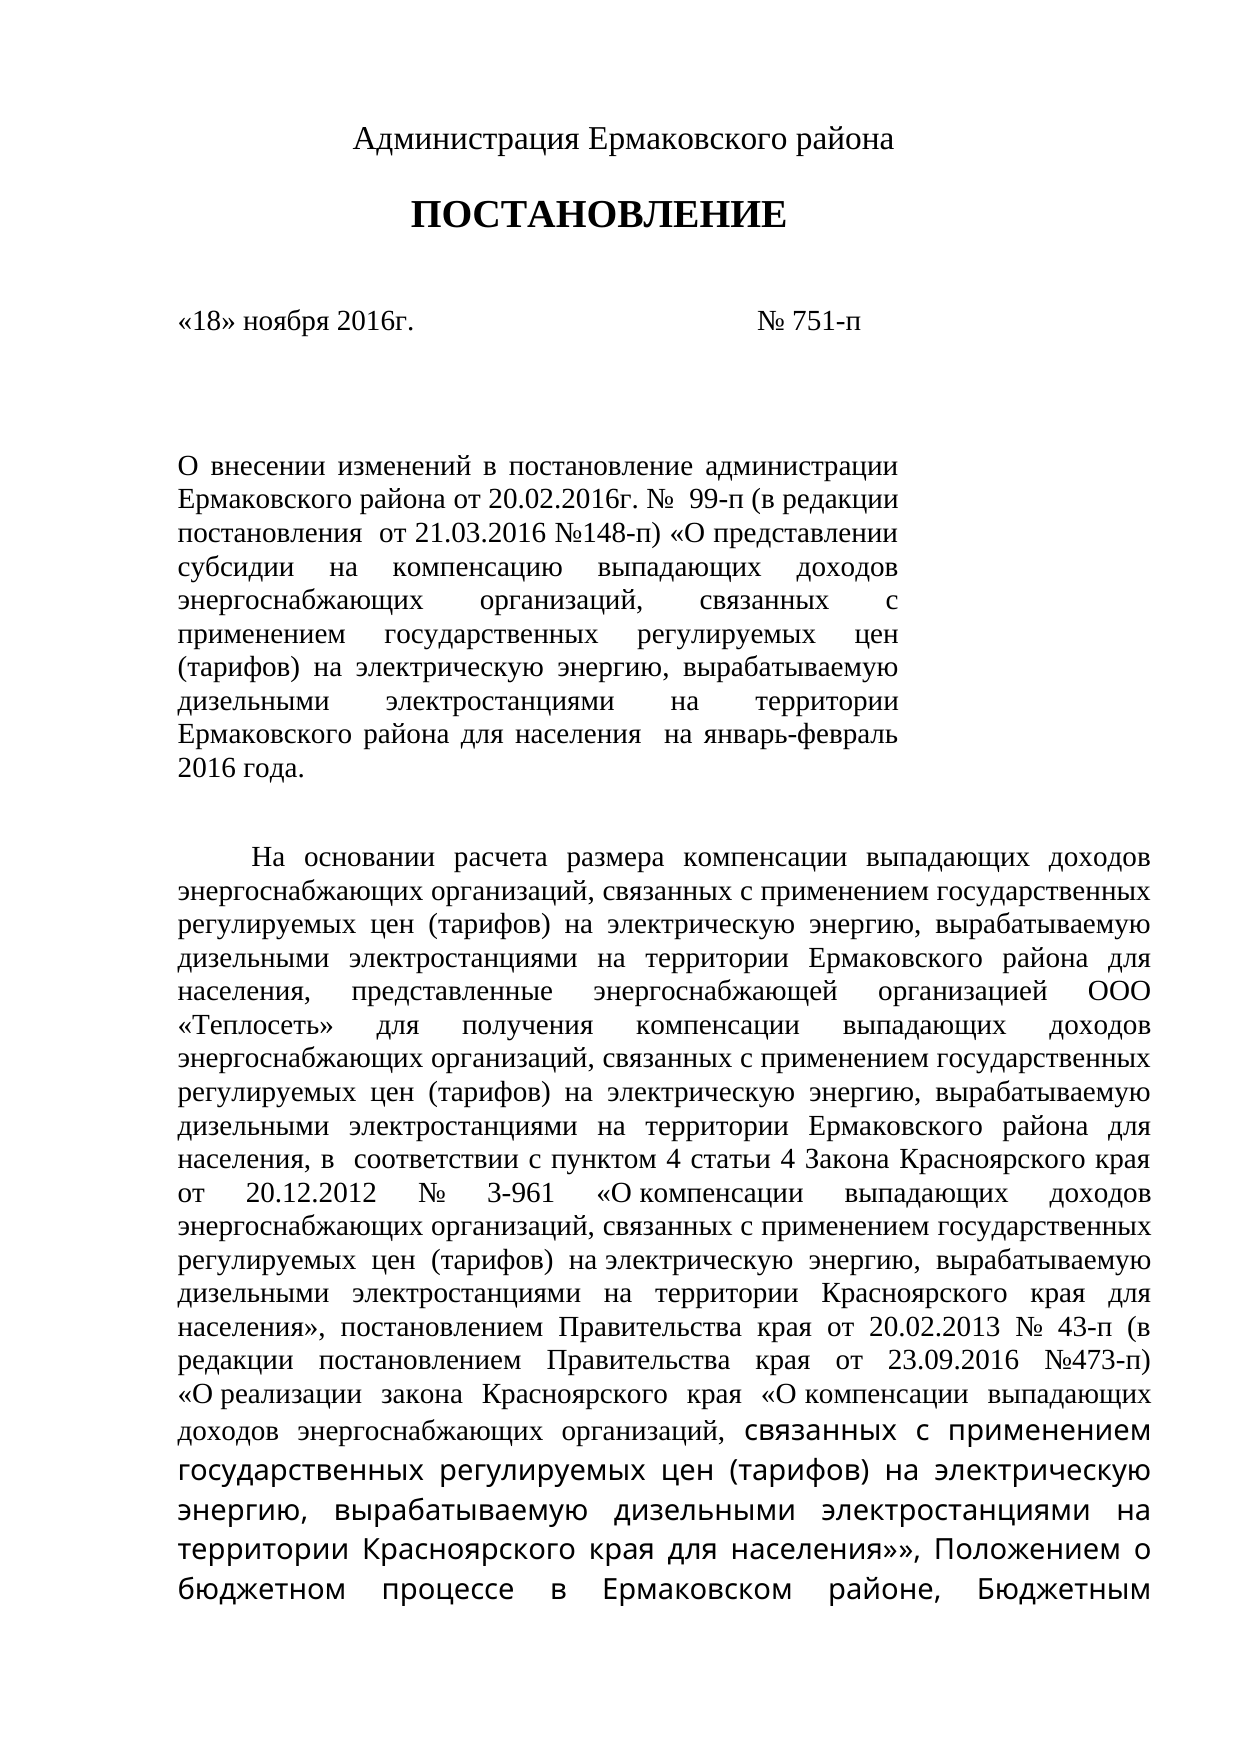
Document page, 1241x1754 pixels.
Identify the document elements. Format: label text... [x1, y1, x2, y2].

text Администрация Ермаковского района [177, 118, 1152, 156]
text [177, 839, 1152, 1608]
text «18» ноября 2016г. № 751-п [177, 303, 1152, 336]
text ПОСТАНОВЛЕНИЕ [177, 190, 1152, 236]
